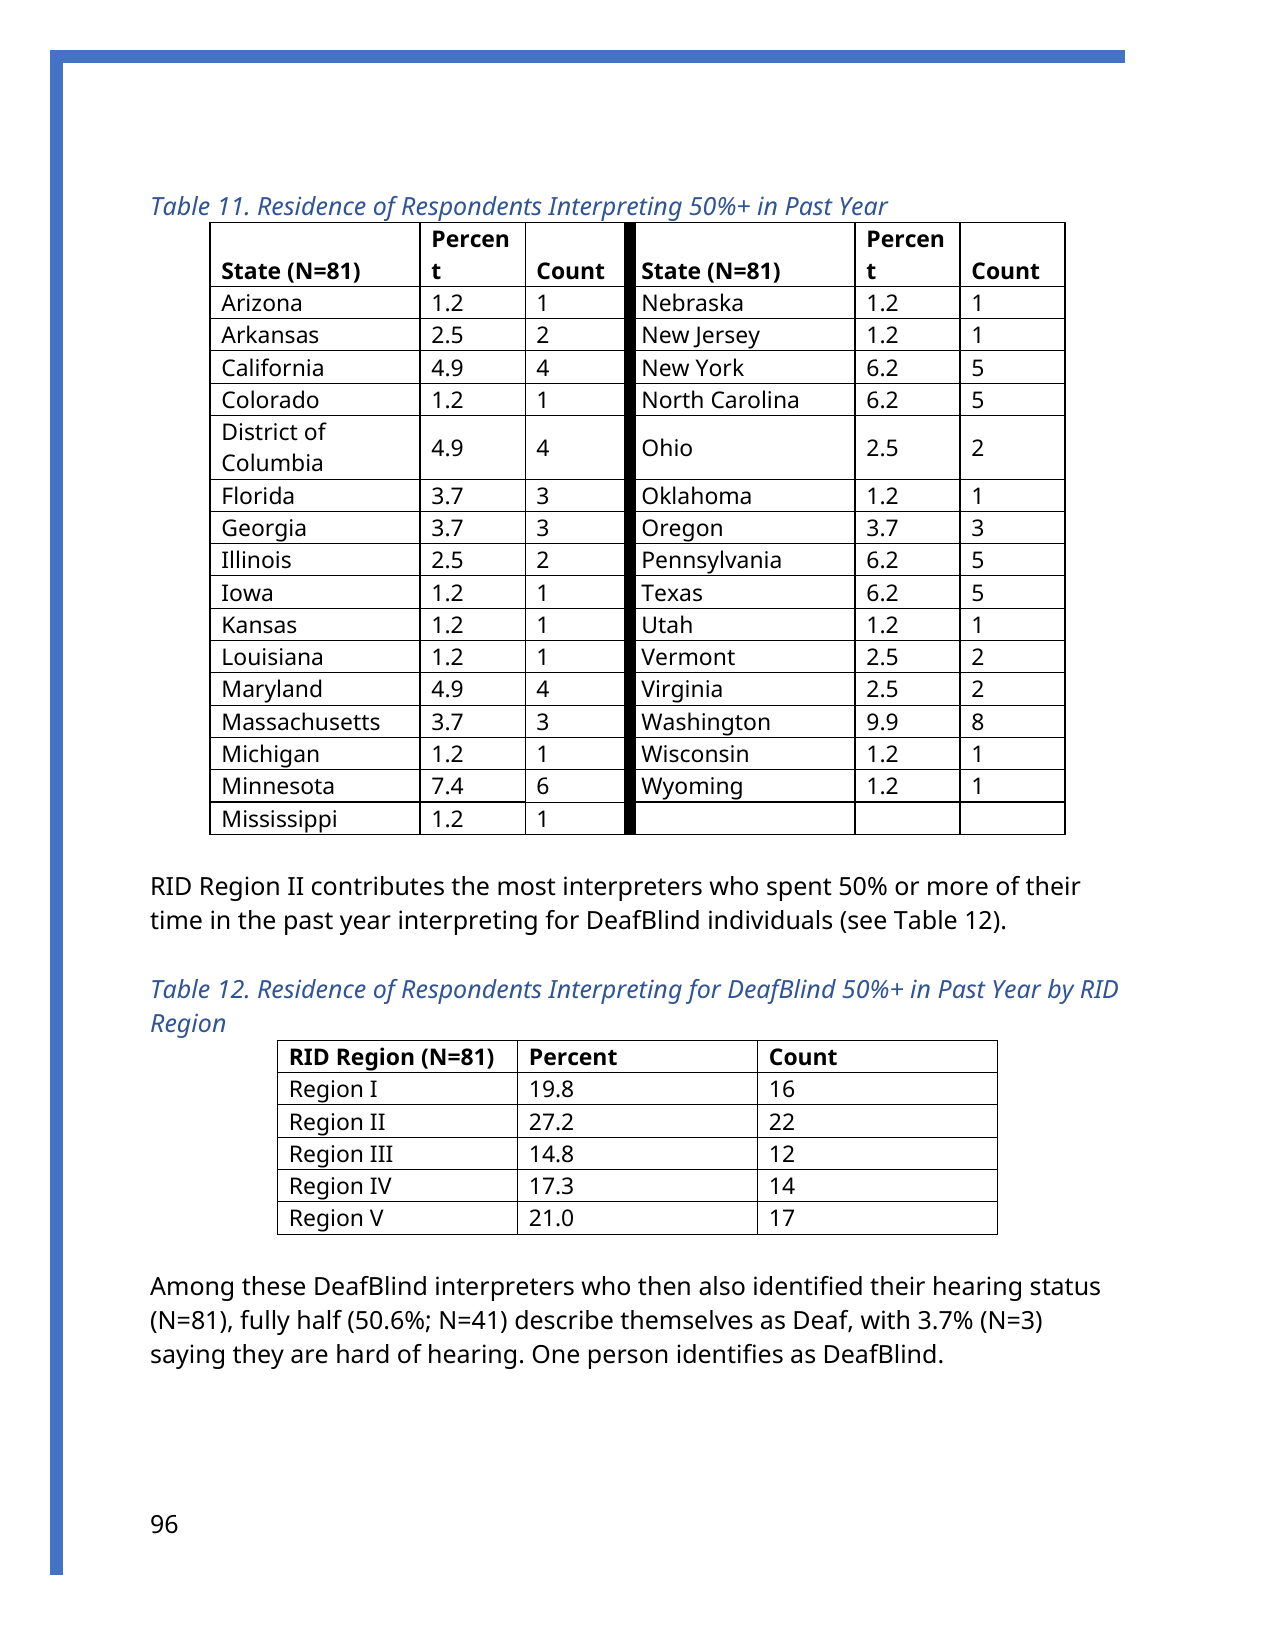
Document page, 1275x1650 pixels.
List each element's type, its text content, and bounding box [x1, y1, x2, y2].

table_cell 2.5 [856, 416, 959, 478]
table_cell 2.5 [421, 319, 525, 350]
table_cell Iowa [211, 576, 419, 608]
table_cell 4.9 [421, 351, 525, 383]
table_header Count [961, 223, 1064, 286]
table_cell [636, 803, 854, 834]
table_cell 2 [961, 641, 1064, 672]
table_header Count [758, 1041, 997, 1072]
table_cell 1 [961, 770, 1064, 801]
table_cell 1 [961, 738, 1064, 769]
table_cell 1 [526, 576, 624, 608]
table_cell 1 [526, 738, 624, 769]
table_cell Region III [278, 1138, 517, 1169]
table_cell Louisiana [211, 641, 419, 672]
table_cell 6.2 [856, 544, 959, 575]
subtitle Table 12. Residence of Respondents Interpreting for DeafBlind 50%+ in Past Year by RID Region [150, 972, 1125, 1040]
table_cell 9.9 [856, 706, 959, 737]
table_cell 1.2 [856, 738, 959, 769]
table_cell 6.2 [856, 384, 959, 415]
table_cell Georgia [211, 512, 419, 543]
table_cell 3.7 [856, 512, 959, 543]
table_cell Arkansas [211, 319, 419, 350]
table_cell Arizona [211, 287, 419, 318]
table_cell 1.2 [856, 609, 959, 640]
table_cell 1.2 [421, 803, 525, 834]
table_cell 1.2 [421, 287, 525, 318]
table_cell Region V [278, 1202, 517, 1233]
table_cell Oregon [636, 512, 854, 543]
table_cell 6.2 [856, 351, 959, 383]
table_cell 1 [961, 480, 1064, 511]
table_cell Maryland [211, 673, 419, 704]
table_header Percent [421, 223, 525, 286]
table_cell 16 [758, 1073, 997, 1104]
table_cell 4 [526, 416, 624, 478]
table_cell 5 [961, 544, 1064, 575]
table_cell Vermont [636, 641, 854, 672]
table_cell Oklahoma [636, 480, 854, 511]
table_cell 27.2 [518, 1105, 757, 1137]
table_cell 17.3 [518, 1170, 757, 1201]
table_cell 1 [961, 287, 1064, 318]
table_cell 1.2 [856, 287, 959, 318]
table_cell [856, 803, 959, 834]
table_cell 1 [526, 609, 624, 640]
table_cell District of Columbia [211, 416, 419, 478]
table_cell Pennsylvania [636, 544, 854, 575]
table_cell 21.0 [518, 1202, 757, 1233]
table_cell 5 [961, 576, 1064, 608]
table_cell New York [636, 351, 854, 383]
table_cell California [211, 351, 419, 383]
table_cell 1 [961, 319, 1064, 350]
table_cell 4 [526, 673, 624, 704]
table_cell Minnesota [211, 770, 419, 801]
table_header Percent [856, 223, 959, 286]
table_cell 1 [526, 641, 624, 672]
table_cell 5 [961, 384, 1064, 415]
table_cell Utah [636, 609, 854, 640]
table_cell 1 [526, 803, 624, 834]
table_cell 3.7 [421, 512, 525, 543]
table_header State (N=81) [211, 223, 419, 286]
table_cell Wyoming [636, 770, 854, 801]
table_cell 3 [526, 706, 624, 737]
table_cell 1.2 [856, 770, 959, 801]
table_cell 7.4 [421, 770, 525, 801]
table_cell 1.2 [421, 641, 525, 672]
table_cell 1.2 [421, 576, 525, 608]
table_cell 12 [758, 1138, 997, 1169]
table_cell Ohio [636, 416, 854, 478]
table_cell 3.7 [421, 706, 525, 737]
table_header RID Region (N=81) [278, 1041, 517, 1072]
table_cell 1 [961, 609, 1064, 640]
table_cell 14.8 [518, 1138, 757, 1169]
text Among these DeafBlind interpreters who then also identified their hearing status (N=81), fully half (50.6%; N=41) describe themselves as Deaf, with 3.7% (N=3) saying they are hard of hearing. One person identifies as DeafBlind. [150, 1269, 1125, 1371]
table_cell North Carolina [636, 384, 854, 415]
table_cell 2.5 [856, 641, 959, 672]
table_cell Kansas [211, 609, 419, 640]
table_cell 6 [526, 770, 624, 801]
table_cell Wisconsin [636, 738, 854, 769]
table_cell Massachusetts [211, 706, 419, 737]
table_cell Region IV [278, 1170, 517, 1201]
table_cell Illinois [211, 544, 419, 575]
table_cell 3 [961, 512, 1064, 543]
table_cell 17 [758, 1202, 997, 1233]
table_cell 3 [526, 480, 624, 511]
table_cell 14 [758, 1170, 997, 1201]
table_cell Texas [636, 576, 854, 608]
table_cell 5 [961, 351, 1064, 383]
subtitle Table 11. Residence of Respondents Interpreting 50%+ in Past Year [150, 188, 1125, 222]
table_cell Colorado [211, 384, 419, 415]
table_cell 4 [526, 351, 624, 383]
table_cell 1.2 [856, 480, 959, 511]
table_cell 8 [961, 706, 1064, 737]
table_cell 3 [526, 512, 624, 543]
table_cell Mississippi [211, 803, 419, 834]
table_cell 4.9 [421, 673, 525, 704]
table_cell 2.5 [421, 544, 525, 575]
table_cell 2 [526, 544, 624, 575]
table_cell 1.2 [421, 738, 525, 769]
table_header State (N=81) [636, 223, 854, 286]
table_cell 1 [526, 287, 624, 318]
table_cell Region II [278, 1105, 517, 1137]
table_cell 1 [526, 384, 624, 415]
table_cell 2 [961, 416, 1064, 478]
table_cell 3.7 [421, 480, 525, 511]
table_cell New Jersey [636, 319, 854, 350]
table_cell 2.5 [856, 673, 959, 704]
table_cell 4.9 [421, 416, 525, 478]
text RID Region II contributes the most interpreters who spent 50% or more of their time in the past year interpreting for DeafBlind individuals (see Table 12). [150, 869, 1125, 937]
table_cell Region I [278, 1073, 517, 1104]
table_cell 22 [758, 1105, 997, 1137]
table_cell 1.2 [421, 609, 525, 640]
table_cell 1.2 [856, 319, 959, 350]
table_cell 6.2 [856, 576, 959, 608]
table_header Percent [518, 1041, 757, 1072]
table_cell [961, 803, 1064, 834]
table_cell 2 [961, 673, 1064, 704]
table_cell 19.8 [518, 1073, 757, 1104]
table_cell Virginia [636, 673, 854, 704]
table_cell Florida [211, 480, 419, 511]
table_cell 1.2 [421, 384, 525, 415]
table_cell 2 [526, 319, 624, 350]
table_cell Michigan [211, 738, 419, 769]
table_cell Washington [636, 706, 854, 737]
table_header Count [526, 223, 624, 286]
table_cell Nebraska [636, 287, 854, 318]
